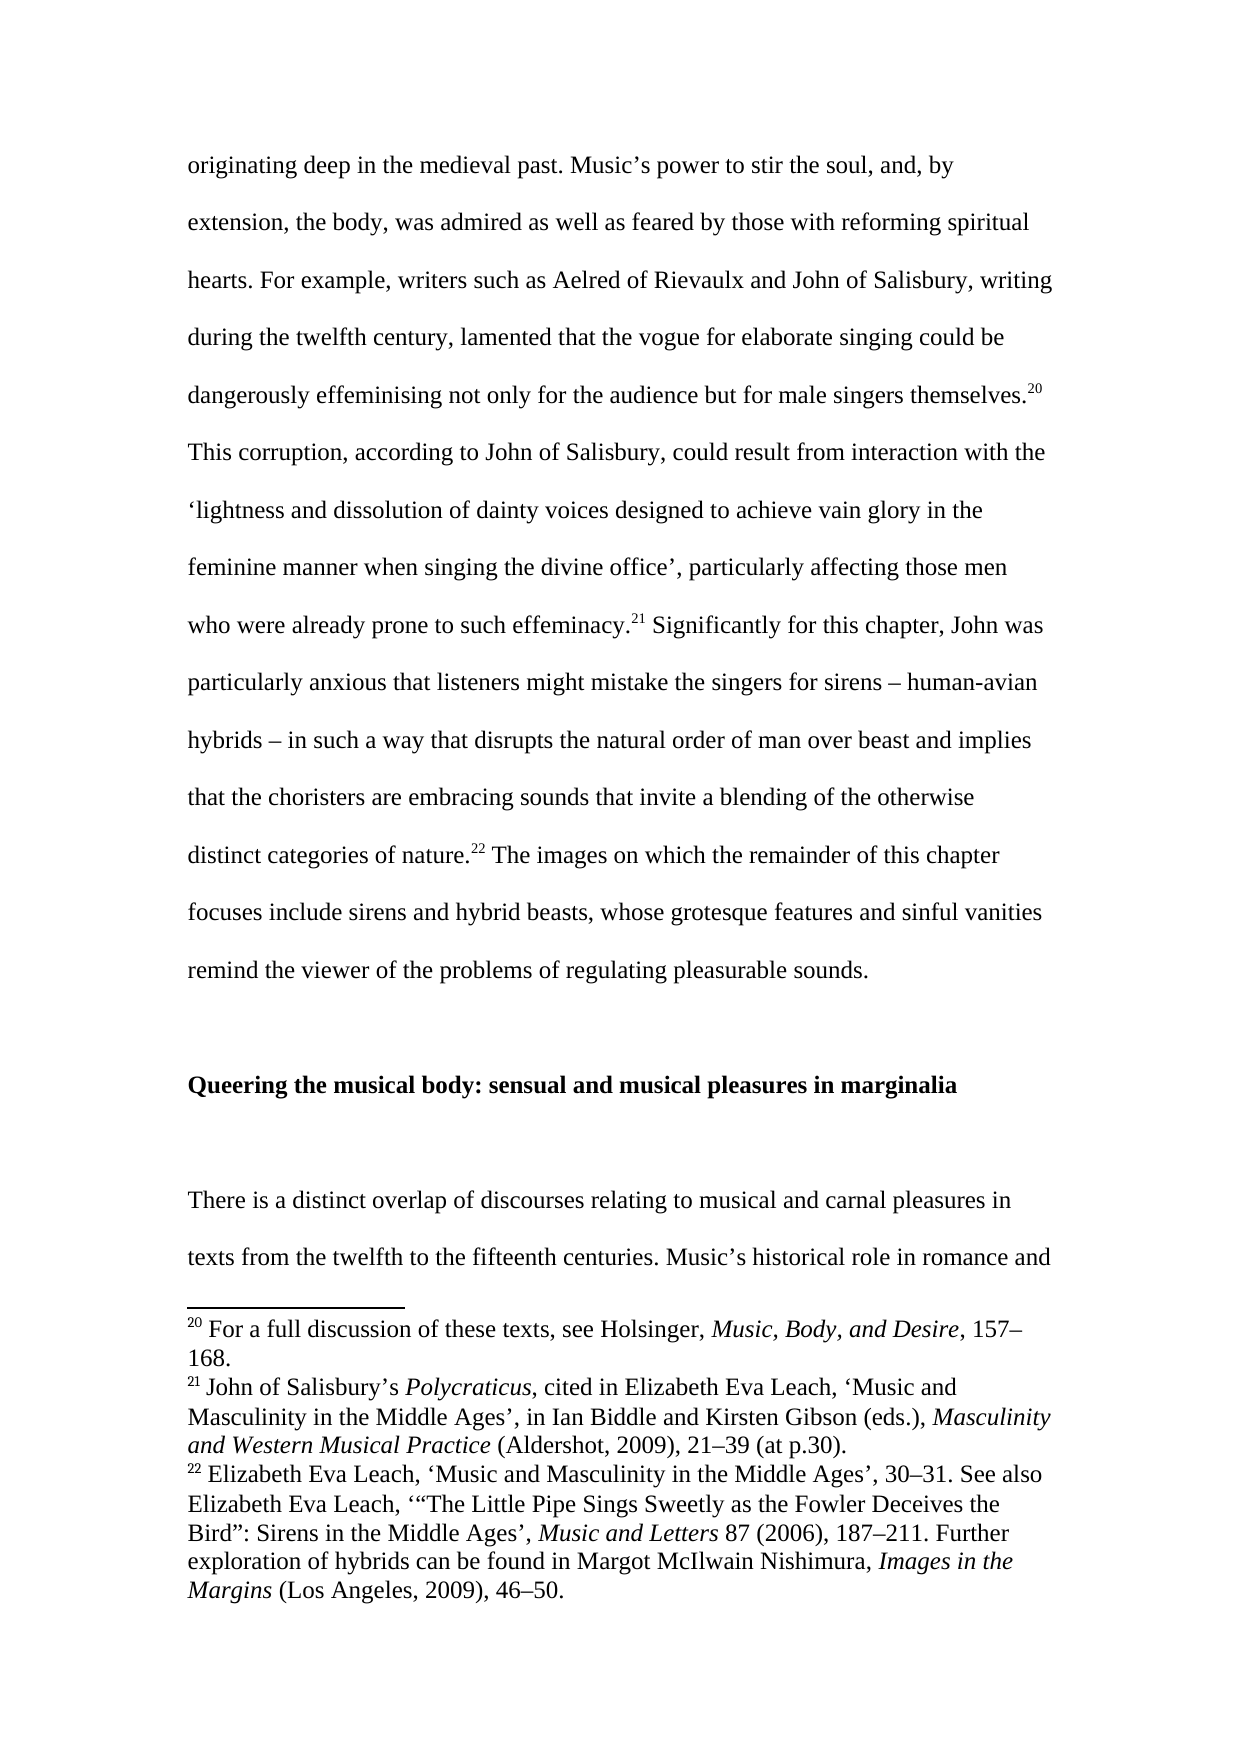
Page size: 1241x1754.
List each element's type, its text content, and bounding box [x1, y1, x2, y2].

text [187, 150, 1053, 984]
text Queering the musical body: sensual and musical pleasures in marginalia [187, 1070, 1053, 1099]
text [187, 1185, 1053, 1271]
